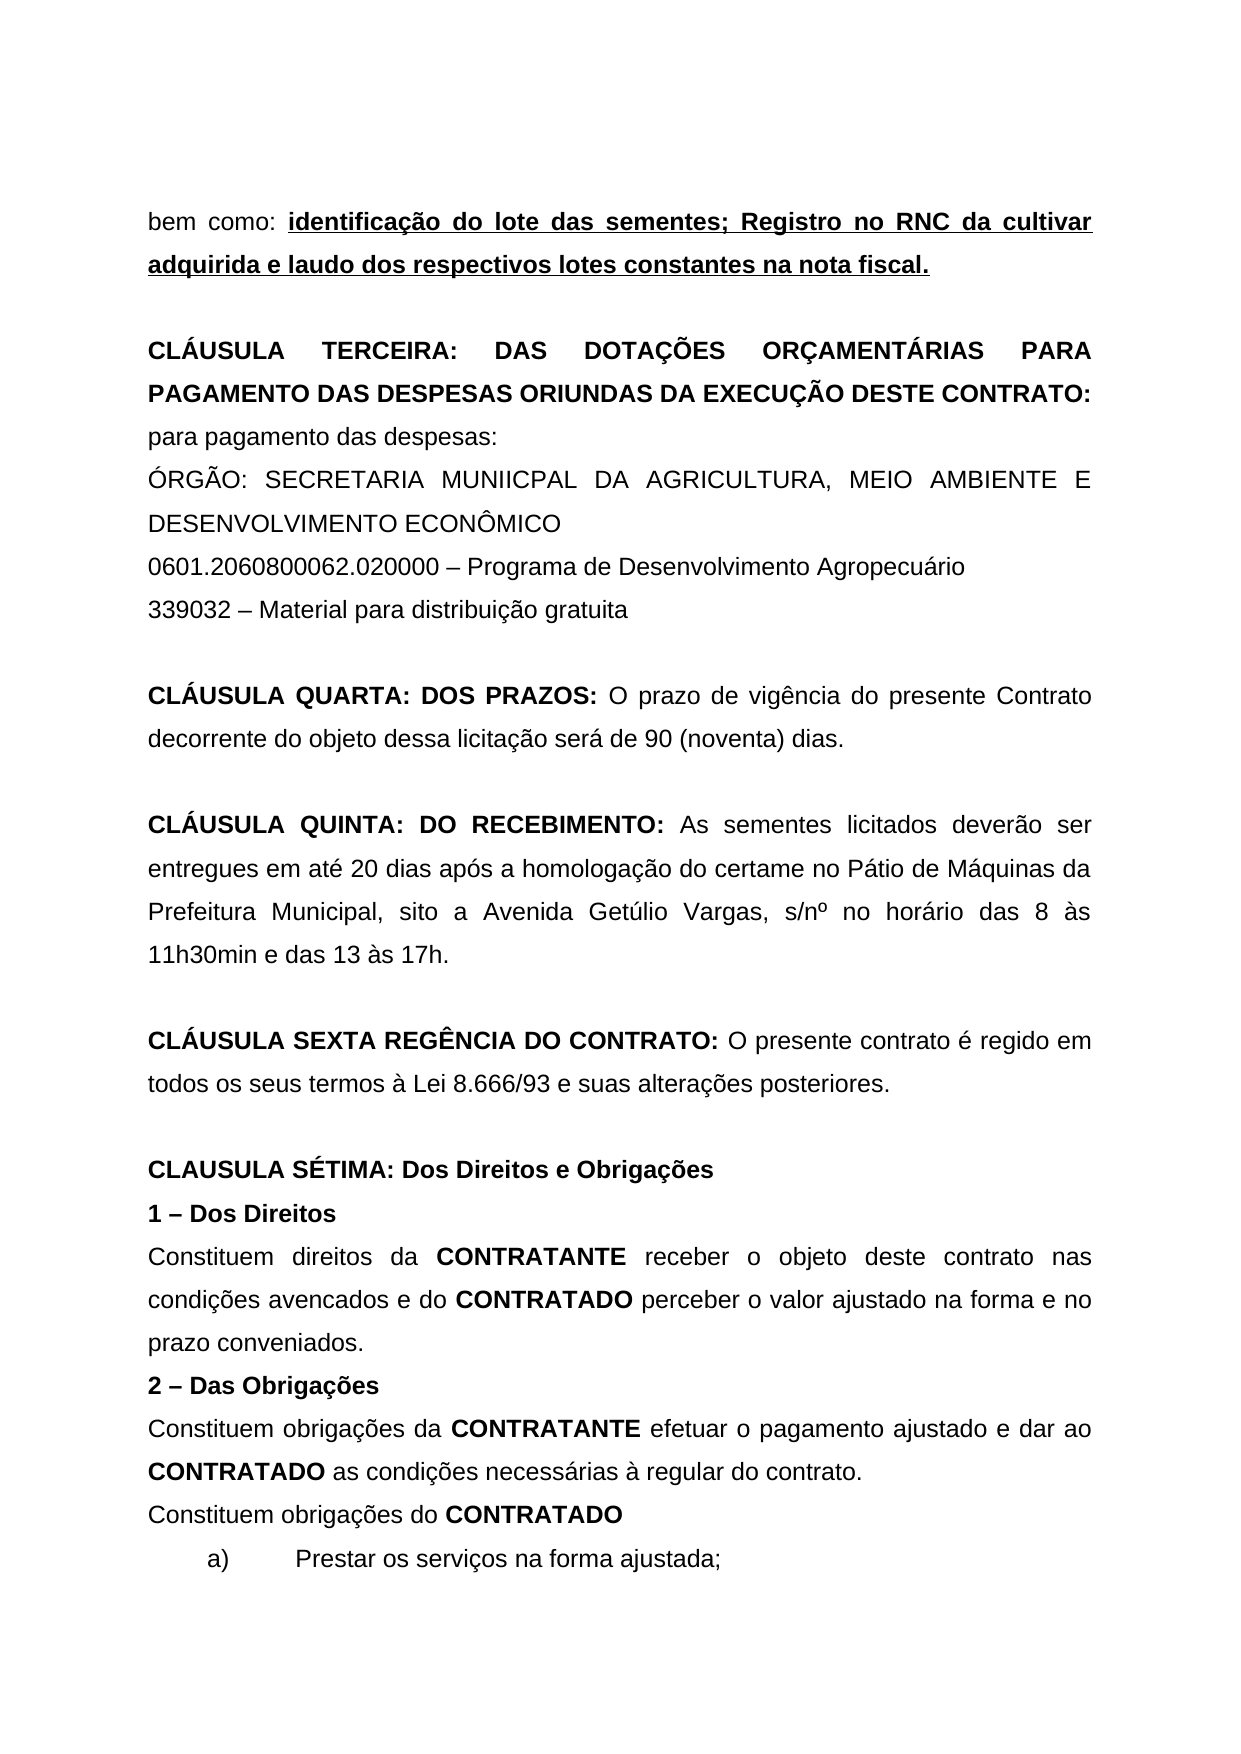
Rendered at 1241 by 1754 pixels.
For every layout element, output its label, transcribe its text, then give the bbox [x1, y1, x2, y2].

text 0601.2060800062.020000 – Programa de Desenvolvimento Agropecuário [148, 552, 1092, 581]
text Constituem direitos da CONTRATANTE receber o objeto deste contrato nas condições avencados e do CONTRATADO perceber o valor ajustado na forma e no prazo conveniados. [148, 1242, 1092, 1357]
text 339032 – Material para distribuição gratuita [148, 595, 1092, 624]
text CLÁUSULA QUARTA: DOS PRAZOS: O prazo de vigência do presente Contrato decorrente do objeto dessa licitação será de 90 (noventa) dias. [148, 681, 1092, 753]
text CLÁUSULA QUINTA: DO RECEBIMENTO: As sementes licitados deverão ser entregues em até 20 dias após a homologação do certame no Pátio de Máquinas da Prefeitura Municipal, sito a Avenida Getúlio Vargas, s/nº no horário das 8 às 11h30min e das 13 às 17h. [148, 811, 1092, 969]
text CLÁUSULA TERCEIRA: DAS DOTAÇÕES ORÇAMENTÁRIAS PARA PAGAMENTO DAS DESPESAS ORIUNDAS DA EXECUÇÃO DESTE CONTRATO: para pagamento das despesas: [148, 336, 1092, 451]
text 2 – Das Obrigações [148, 1371, 1092, 1400]
text ÓRGÃO: SECRETARIA MUNIICPAL DA AGRICULTURA, MEIO AMBIENTE E DESENVOLVIMENTO ECONÔMICO [148, 466, 1092, 537]
text CLAUSULA SÉTIMA: Dos Direitos e Obrigações [148, 1156, 1092, 1184]
text Constituem obrigações do CONTRATADO [148, 1501, 1092, 1529]
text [148, 207, 1092, 279]
text 1 – Dos Direitos [148, 1199, 1092, 1227]
text Constituem obrigações da CONTRATANTE efetuar o pagamento ajustado e dar ao CONTRATADO as condições necessárias à regular do contrato. [148, 1414, 1092, 1486]
text CLÁUSULA SEXTA REGÊNCIA DO CONTRATO: O presente contrato é regido em todos os seus termos à Lei 8.666/93 e suas alterações posteriores. [148, 1026, 1092, 1098]
list Prestar os serviços na forma ajustada; [148, 1544, 1092, 1572]
